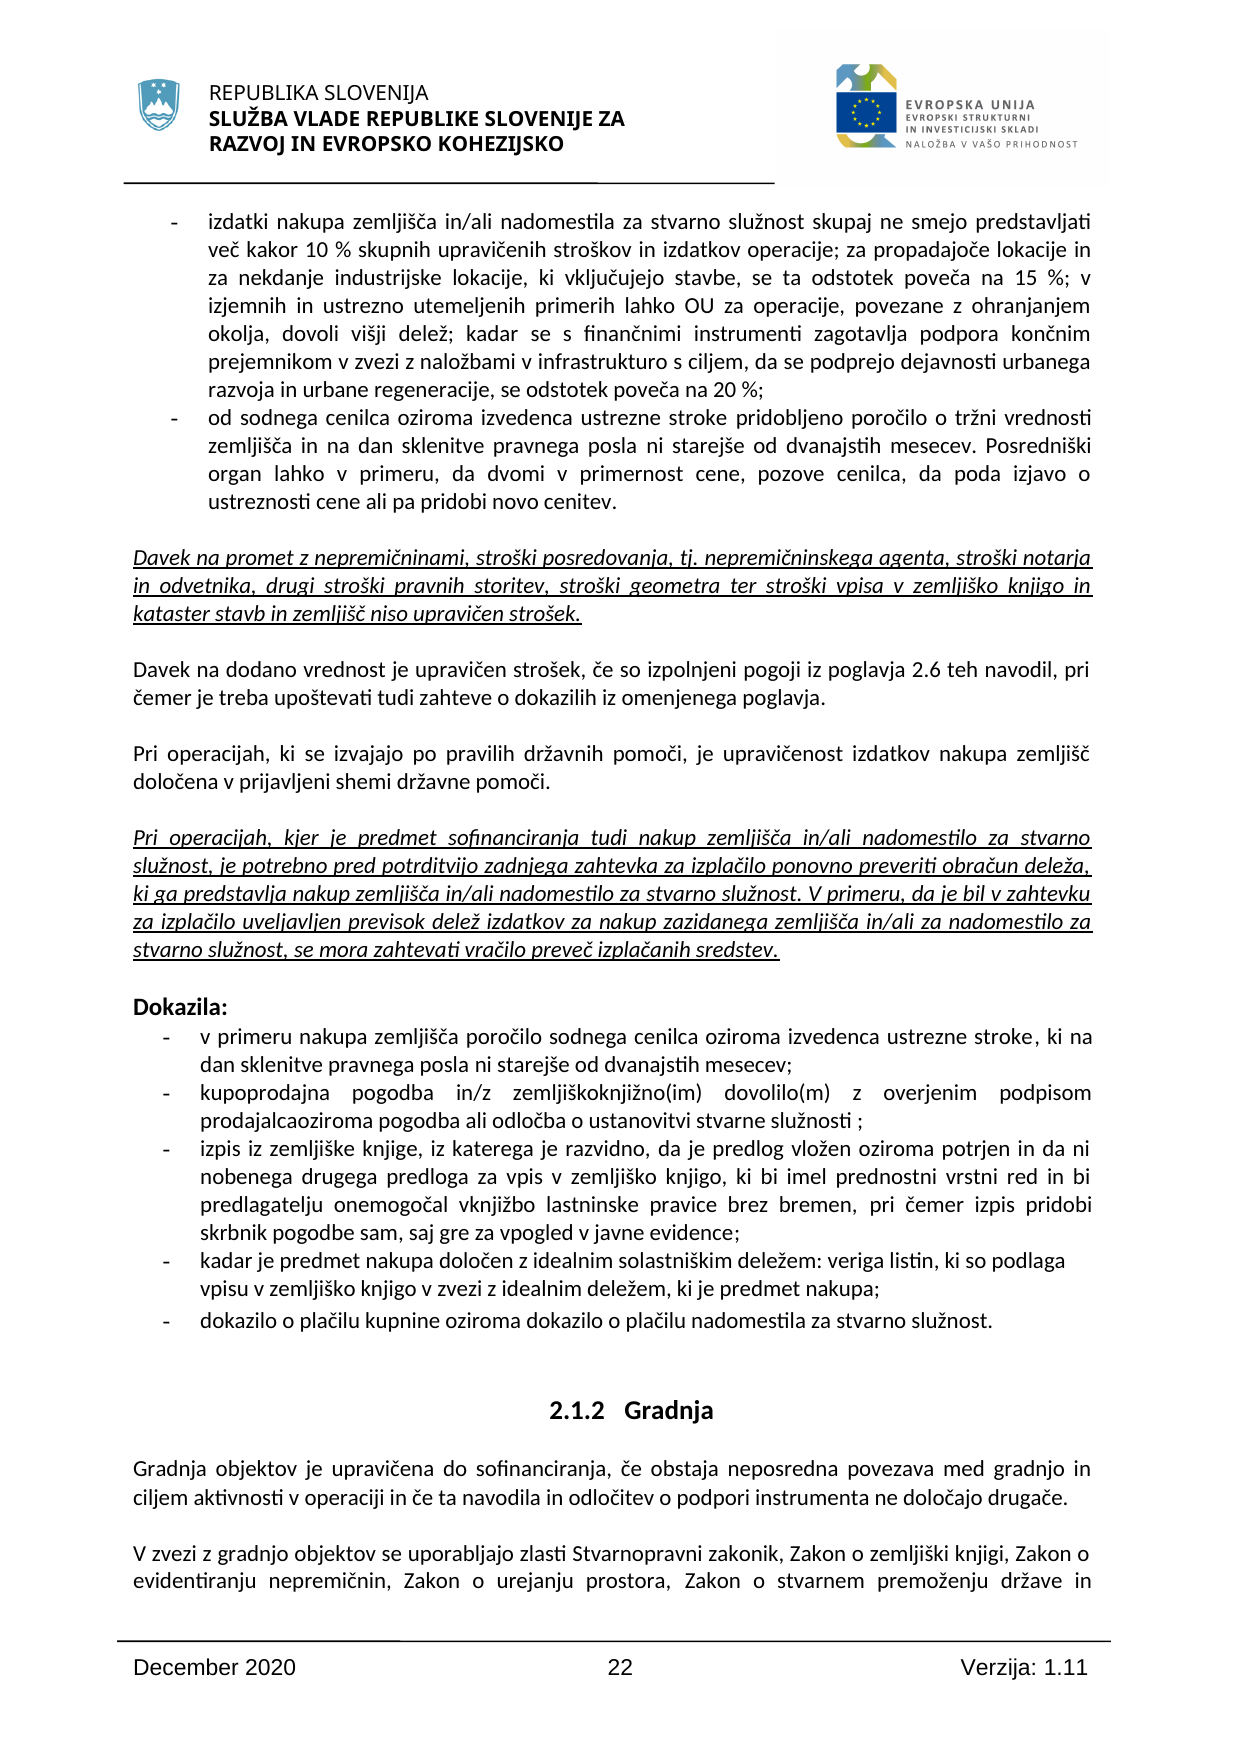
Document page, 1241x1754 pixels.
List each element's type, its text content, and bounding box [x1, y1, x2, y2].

list kadar je predmet nakupa določen z idealnim solastniškim deležem: veriga listin, ki so podlaga vpisu v zemljiško knjigo v zvezi z idealnim deležem, ki je predmet nakupa; [162, 1246, 1092, 1302]
picture [774, 28, 1109, 188]
list od sodnega cenilca oziroma izvedenca ustrezne stroke pridobljeno poročilo o tržni vrednosti zemljišča in na dan sklenitve pravnega posla ni starejše od dvanajstih mesecev. Posredniški organ lahko v primeru, da dvomi v primernost cene, pozove cenilca, da poda izjavo o ustreznosti cene ali pa pridobi novo cenitev. [170, 403, 1092, 515]
list v primeru nakupa zemljišča poročilo sodnega cenilca oziroma izvedenca ustrezne stroke, ki na dan sklenitve pravnega posla ni starejše od dvanajstih mesecev; [162, 1022, 1092, 1078]
text Pri operacijah, ki se izvajajo po pravilih državnih pomoči, je upravičenost izdatkov nakupa zemljišč določena v prijavljeni shemi državne pomoči. [133, 739, 1092, 795]
list dokazilo o plačilu kupnine oziroma dokazilo o plačilu nadomestila za stvarno služnost. [162, 1306, 1092, 1334]
text Davek na promet z nepremičninami, stroški posredovanja, tj. nepremičninskega agenta, stroški notarja in odvetnika, drugi stroški pravnih storitev, stroški geometra ter stroški vpisa v zemljiško knjigo in kataster stavb in zemljišč niso upravičen strošek. [133, 543, 1092, 567]
list izpis iz zemljiške knjige, iz katerega je razvidno, da je predlog vložen oziroma potrjen in da ni nobenega drugega predloga za vpis v zemljiško knjigo, ki bi imel prednostni vrstni red in bi predlagatelju onemogočal vknjižbo lastninske pravice brez bremen, pri čemer izpis pridobi skrbnik pogodbe sam, saj gre za vpogled v javne evidence; [162, 1134, 1092, 1246]
subtitle Gradnja [170, 1393, 1092, 1426]
list kupoprodajna pogodba in/z zemljiškoknjižno(im) dovolilo(m) z overjenim podpisom prodajalcaoziroma pogodba ali odločba o ustanovitvi stvarne služnosti ; [162, 1078, 1092, 1134]
text Davek na dodano vrednost je upravičen strošek, če so izpolnjeni pogoji iz poglavja 2.6 teh navodil, pri čemer je treba upoštevati tudi zahteve o dokazilih iz omenjenega poglavja. [133, 655, 1092, 711]
text Dokazila: [133, 991, 1092, 1022]
list izdatki nakupa zemljišča in/ali nadomestila za stvarno služnost skupaj ne smejo predstavljati več kakor 10 % skupnih upravičenih stroškov in izdatkov operacije; za propadajoče lokacije in za nekdanje industrijske lokacije, ki vključujejo stavbe, se ta odstotek poveča na 15 %; v izjemnih in ustrezno utemeljenih primerih lahko OU za operacije, povezane z ohranjanjem okolja, dovoli višji delež; kadar se s finančnimi instrumenti zagotavlja podpora končnim prejemnikom v zvezi z naložbami v infrastrukturo s ciljem, da se podprejo dejavnosti urbanega razvoja in urbane regeneracije, se odstotek poveča na 20 %; [170, 207, 1092, 403]
picture [132, 73, 183, 131]
text Davek na promet z nepremičninami, stroški posredovanja, tj. nepremičninskega agenta, stroški notarja in odvetnika, drugi stroški pravnih storitev, stroški geometra ter stroški vpisa v zemljiško knjigo in kataster stavb in zemljišč niso upravičen strošek. [133, 597, 1092, 627]
text Davek na promet z nepremičninami, stroški posredovanja, tj. nepremičninskega agenta, stroški notarja in odvetnika, drugi stroški pravnih storitev, stroški geometra ter stroški vpisa v zemljiško knjigo in kataster stavb in zemljišč niso upravičen strošek. [133, 569, 1092, 595]
text Gradnja objektov je upravičena do sofinanciranja, če obstaja neposredna povezava med gradnjo in ciljem aktivnosti v operaciji in če ta navodila in odločitev o podpori instrumenta ne določajo drugače. [133, 1454, 1092, 1511]
